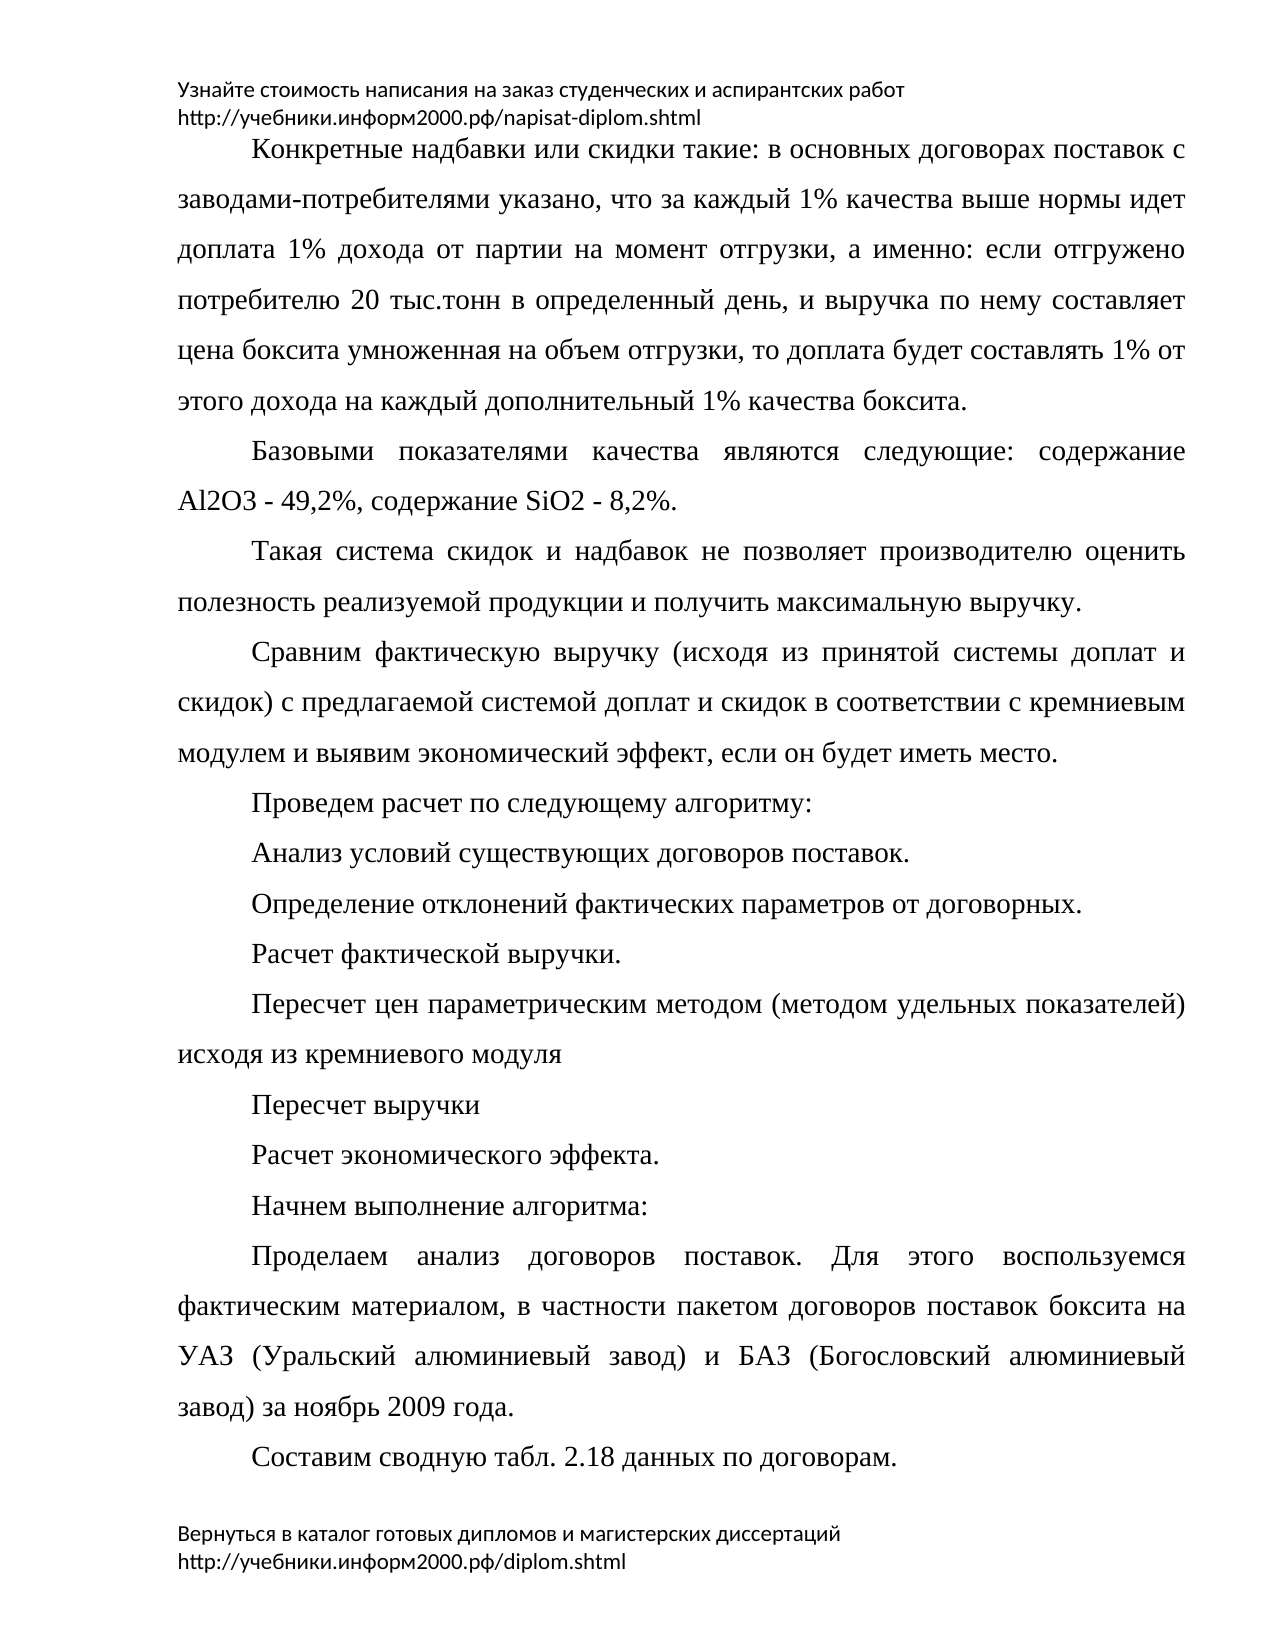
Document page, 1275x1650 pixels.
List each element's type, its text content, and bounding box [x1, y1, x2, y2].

text Проведем расчет по следующему алгоритму: [177, 785, 1186, 819]
text Расчет фактической выручки. [177, 936, 1186, 969]
text Определение отклонений фактических параметров от договорных. [177, 886, 1186, 919]
text Сравним фактическую выручку (исходя из принятой системы доплат и скидок) с предлагаемой системой доплат и скидок в соответствии с кремниевым модулем и выявим экономический эффект, если он будет иметь место. [177, 634, 1186, 768]
text Конкретные надбавки или скидки такие: в основных договорах поставок с заводами-потребителями указано, что за каждый 1% качества выше нормы идет доплата 1% дохода от партии на момент отгрузки, а именно: если отгружено потребителю 20 тыс.тонн в определенный день, и выручка по нему составляет цена боксита умноженная на объем отгрузки, то доплата будет составлять 1% от этого дохода на каждый дополнительный 1% качества боксита. [177, 131, 1186, 416]
text Анализ условий существующих договоров поставок. [177, 835, 1186, 869]
text Составим сводную табл. 2.18 данных по договорам. [177, 1439, 1186, 1473]
text Начнем выполнение алгоритма: [177, 1188, 1186, 1221]
text Расчет экономического эффекта. [177, 1137, 1186, 1171]
text Проделаем анализ договоров поставок. Для этого воспользуемся фактическим материалом, в частности пакетом договоров поставок боксита на УАЗ (Уральский алюминиевый завод) и БАЗ (Богословский алюминиевый завод) за ноябрь 2009 года. [177, 1238, 1186, 1422]
text Такая система скидок и надбавок не позволяет производителю оценить полезность реализуемой продукции и получить максимальную выручку. [177, 533, 1186, 617]
text Пересчет выручки [177, 1087, 1186, 1121]
text Базовыми показателями качества являются следующие: содержание Al2O3 - 49,2%, содержание SiO2 - 8,2%. [177, 433, 1186, 517]
text Пересчет цен параметрическим методом (методом удельных показателей) исходя из кремниевого модуля [177, 986, 1186, 1070]
